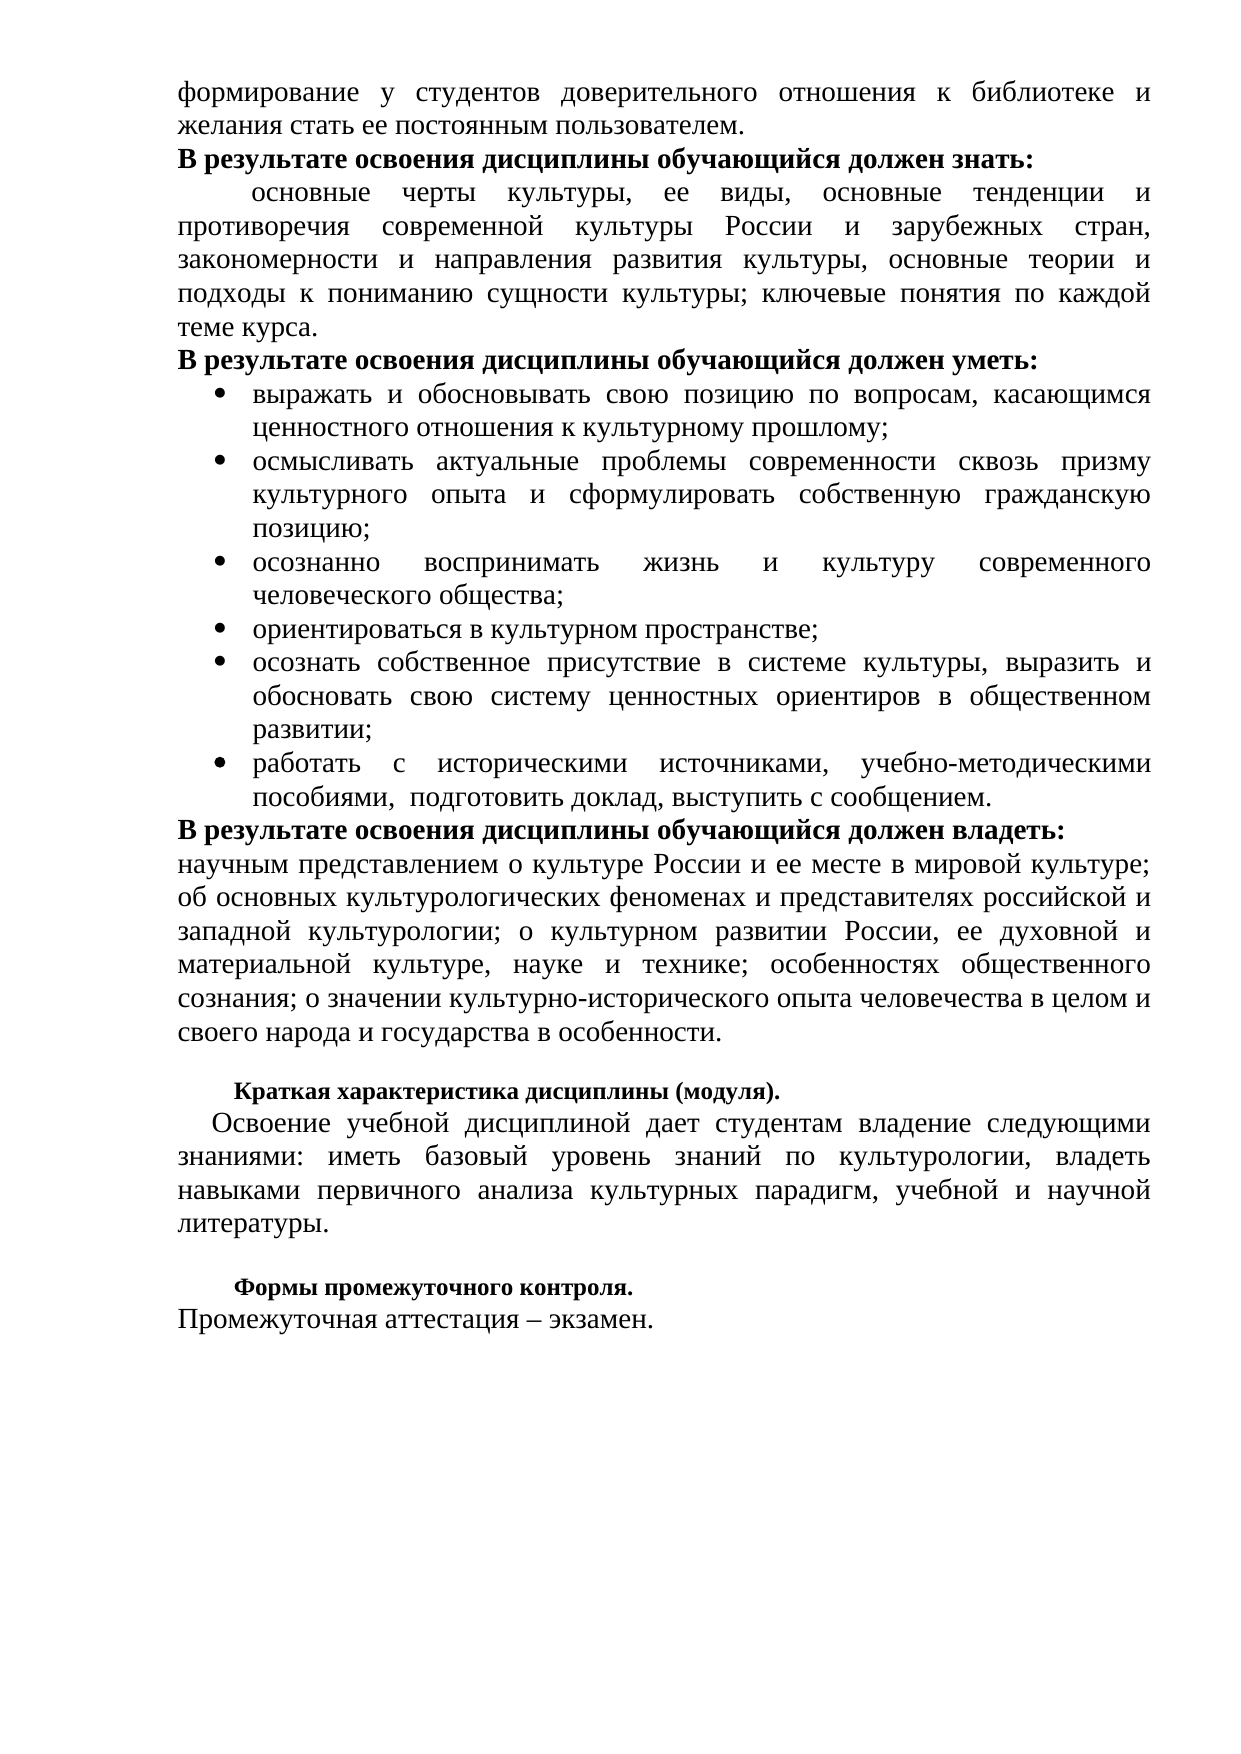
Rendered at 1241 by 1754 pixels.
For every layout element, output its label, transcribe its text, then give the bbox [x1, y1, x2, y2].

list работать с историческими источниками, учебно-методическими пособиями, подготовить доклад, выступить с сообщением. [215, 745, 1152, 812]
text формирование у студентов доверительного отношения к библиотеке и желания стать ее постоянным пользователем. [177, 74, 1152, 141]
text Формы промежуточного контроля. [177, 1272, 1152, 1301]
list осознать собственное присутствие в системе культуры, выразить и обосновать свою систему ценностных ориентиров в общественном развитии; [215, 644, 1152, 745]
list осознанно воспринимать жизнь и культуру современного человеческого общества; [215, 544, 1152, 611]
text научным представлением о культуре России и ее месте в мировой культуре; об основных культурологических феноменах и представителях российской и западной культурологии; о культурном развитии России, ее духовной и материальной культуре, науке и технике; особенностях общественного сознания; о значении культурно-исторического опыта человечества в целом и своего народа и государства в особенности. [177, 846, 1152, 1047]
text В результате освоения дисциплины обучающийся должен знать: [177, 141, 1152, 174]
list ориентироваться в культурном пространстве; [215, 611, 1152, 644]
list выражать и обосновывать свою позицию по вопросам, касающимся ценностного отношения к культурному прошлому; [215, 376, 1152, 443]
text Краткая характеристика дисциплины (модуля). [177, 1076, 1152, 1105]
text В результате освоения дисциплины обучающийся должен уметь: [177, 342, 1152, 376]
text Промежуточная аттестация – экзамен. [177, 1301, 1152, 1335]
text В результате освоения дисциплины обучающийся должен владеть: [177, 812, 1152, 846]
text основные черты культуры, ее виды, основные тенденции и противоречия современной культуры России и зарубежных стран, закономерности и направления развития культуры, основные теории и подходы к пониманию сущности культуры; ключевые понятия по каждой теме курса. [177, 174, 1152, 342]
list осмысливать актуальные проблемы современности сквозь призму культурного опыта и сформулировать собственную гражданскую позицию; [215, 443, 1152, 544]
text Освоение учебной дисциплиной дает студентам владение следующими знаниями: иметь базовый уровень знаний по культурологии, владеть навыками первичного анализа культурных парадигм, учебной и научной литературы. [177, 1105, 1152, 1239]
